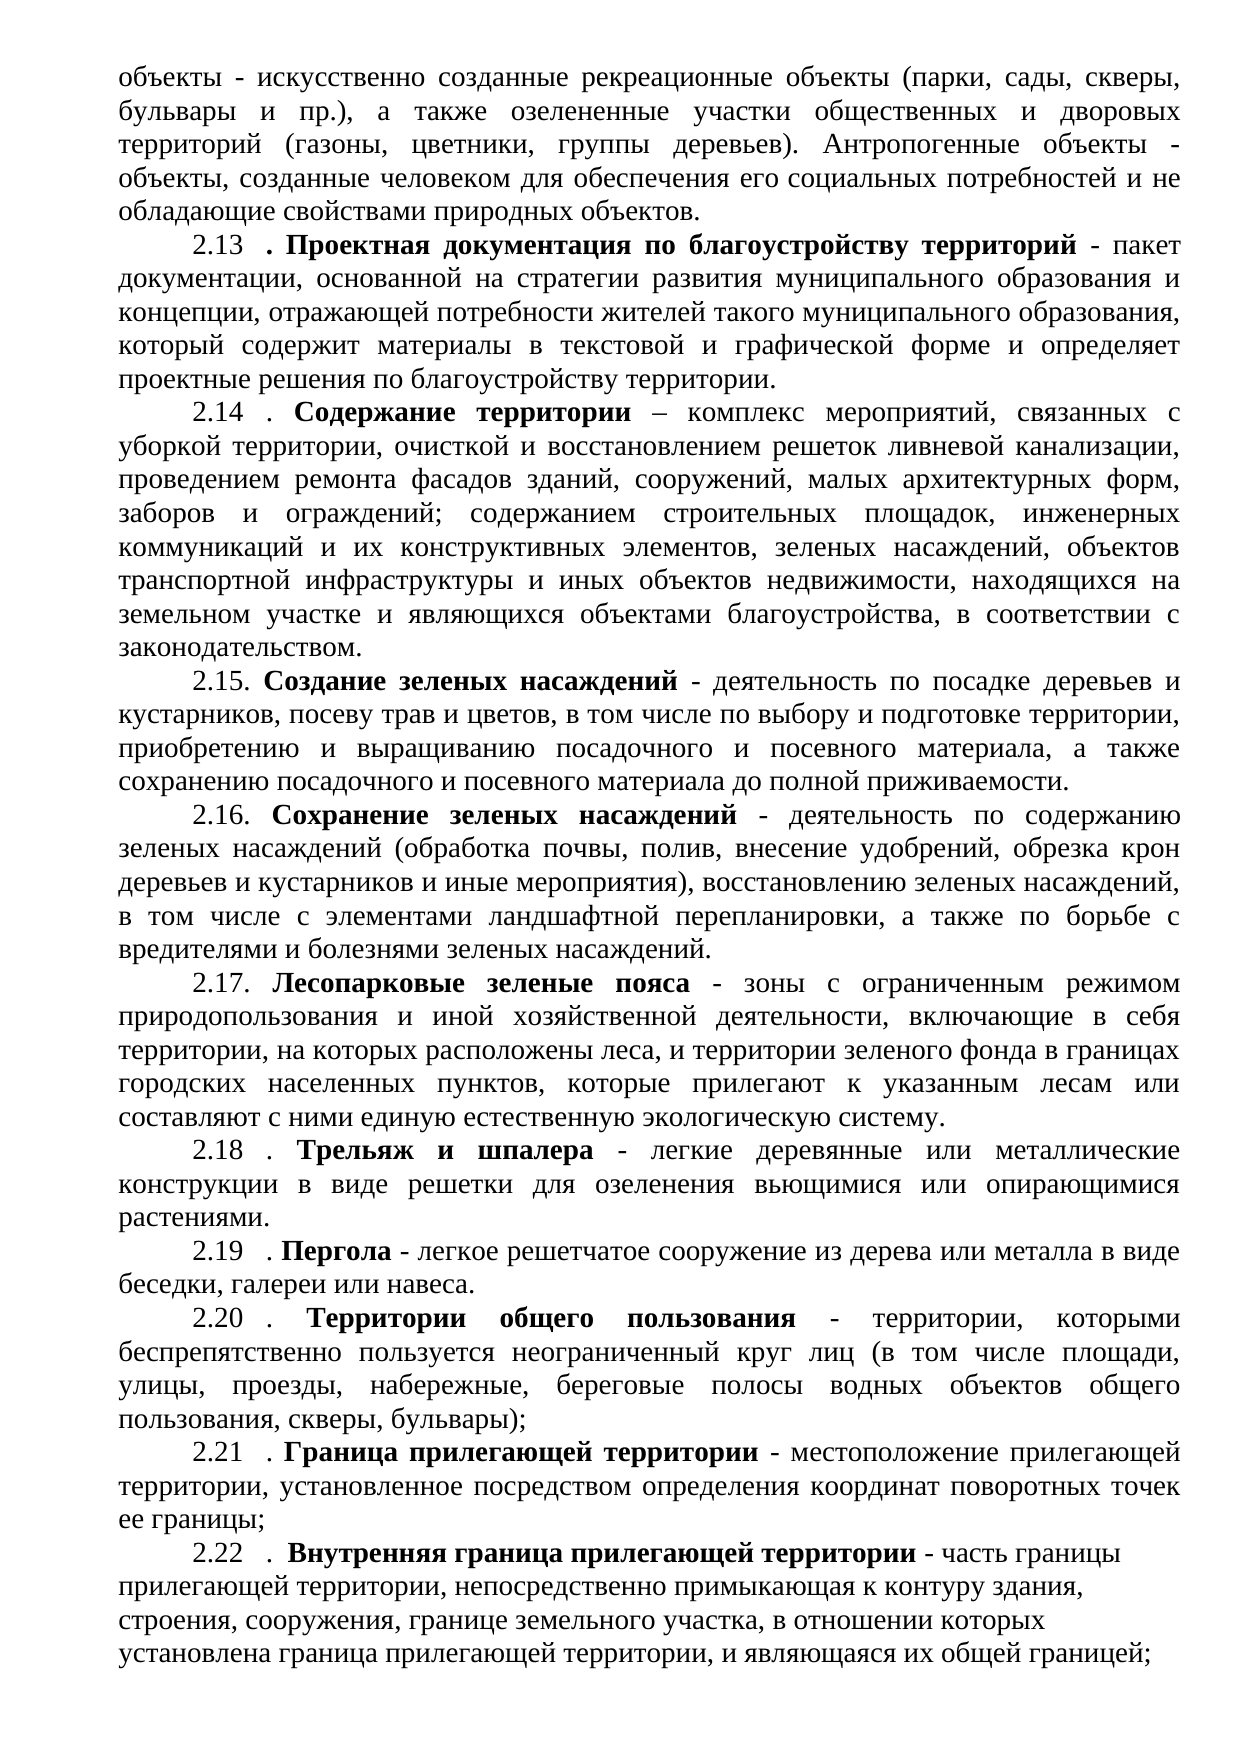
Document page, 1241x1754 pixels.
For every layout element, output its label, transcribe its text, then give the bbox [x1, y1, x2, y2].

text 2.15. Создание зеленых насаждений - деятельность по посадке деревьев и кустарников, посеву трав и цветов, в том числе по выбору и подготовке территории, приобретению и выращиванию посадочного и посевного материала, а также сохранению посадочного и посевного материала до полной приживаемости. [118, 663, 1181, 797]
list . Содержание территории – комплекс мероприятий, связанных с уборкой территории, очисткой и восстановлением решеток ливневой канализации, проведением ремонта фасадов зданий, сооружений, малых архитектурных форм, заборов и ограждений; содержанием строительных площадок, инженерных коммуникаций и их конструктивных элементов, зеленых насаждений, объектов транспортной инфраструктуры и иных объектов недвижимости, находящихся на земельном участке и являющихся объектами благоустройства, в соответствии с законодательством. [118, 394, 1181, 663]
list . Трельяж и шпалера - легкие деревянные или металлические конструкции в виде решетки для озеленения вьющимися или опирающимися растениями. [118, 1132, 1181, 1233]
list . Проектная документация по благоустройству территорий - пакет документации, основанной на стратегии развития муниципального образования и концепции, отражающей потребности жителей такого муниципального образования, который содержит материалы в текстовой и графической форме и определяет проектные решения по благоустройству территории. [118, 227, 1181, 394]
list . Пергола - легкое решетчатое сооружение из дерева или металла в виде беседки, галереи или навеса. [118, 1233, 1181, 1300]
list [118, 59, 1181, 227]
list . Территории общего пользования - территории, которыми беспрепятственно пользуется неограниченный круг лиц (в том числе площади, улицы, проезды, набережные, береговые полосы водных объектов общего пользования, скверы, бульвары); [118, 1300, 1181, 1434]
text 2.16. Сохранение зеленых насаждений - деятельность по содержанию зеленых насаждений (обработка почвы, полив, внесение удобрений, обрезка крон деревьев и кустарников и иные мероприятия), восстановлению зеленых насаждений, в том числе с элементами ландшафтной перепланировки, а также по борьбе с вредителями и болезнями зеленых насаждений. [118, 797, 1181, 965]
text 2.17. Лесопарковые зеленые пояса - зоны с ограниченным режимом природопользования и иной хозяйственной деятельности, включающие в себя территории, на которых расположены леса, и территории зеленого фонда в границах городских населенных пунктов, которые прилегают к указанным лесам или составляют с ними единую естественную экологическую систему. [118, 965, 1181, 1132]
list . Внутренняя граница прилегающей территории - часть границы прилегающей территории, непосредственно примыкающая к контуру здания, строения, сооружения, границе земельного участка, в отношении которых установлена граница прилегающей территории, и являющаяся их общей границей; [118, 1535, 1181, 1669]
list . Граница прилегающей территории - местоположение прилегающей территории, установленное посредством определения координат поворотных точек ее границы; [118, 1434, 1181, 1535]
